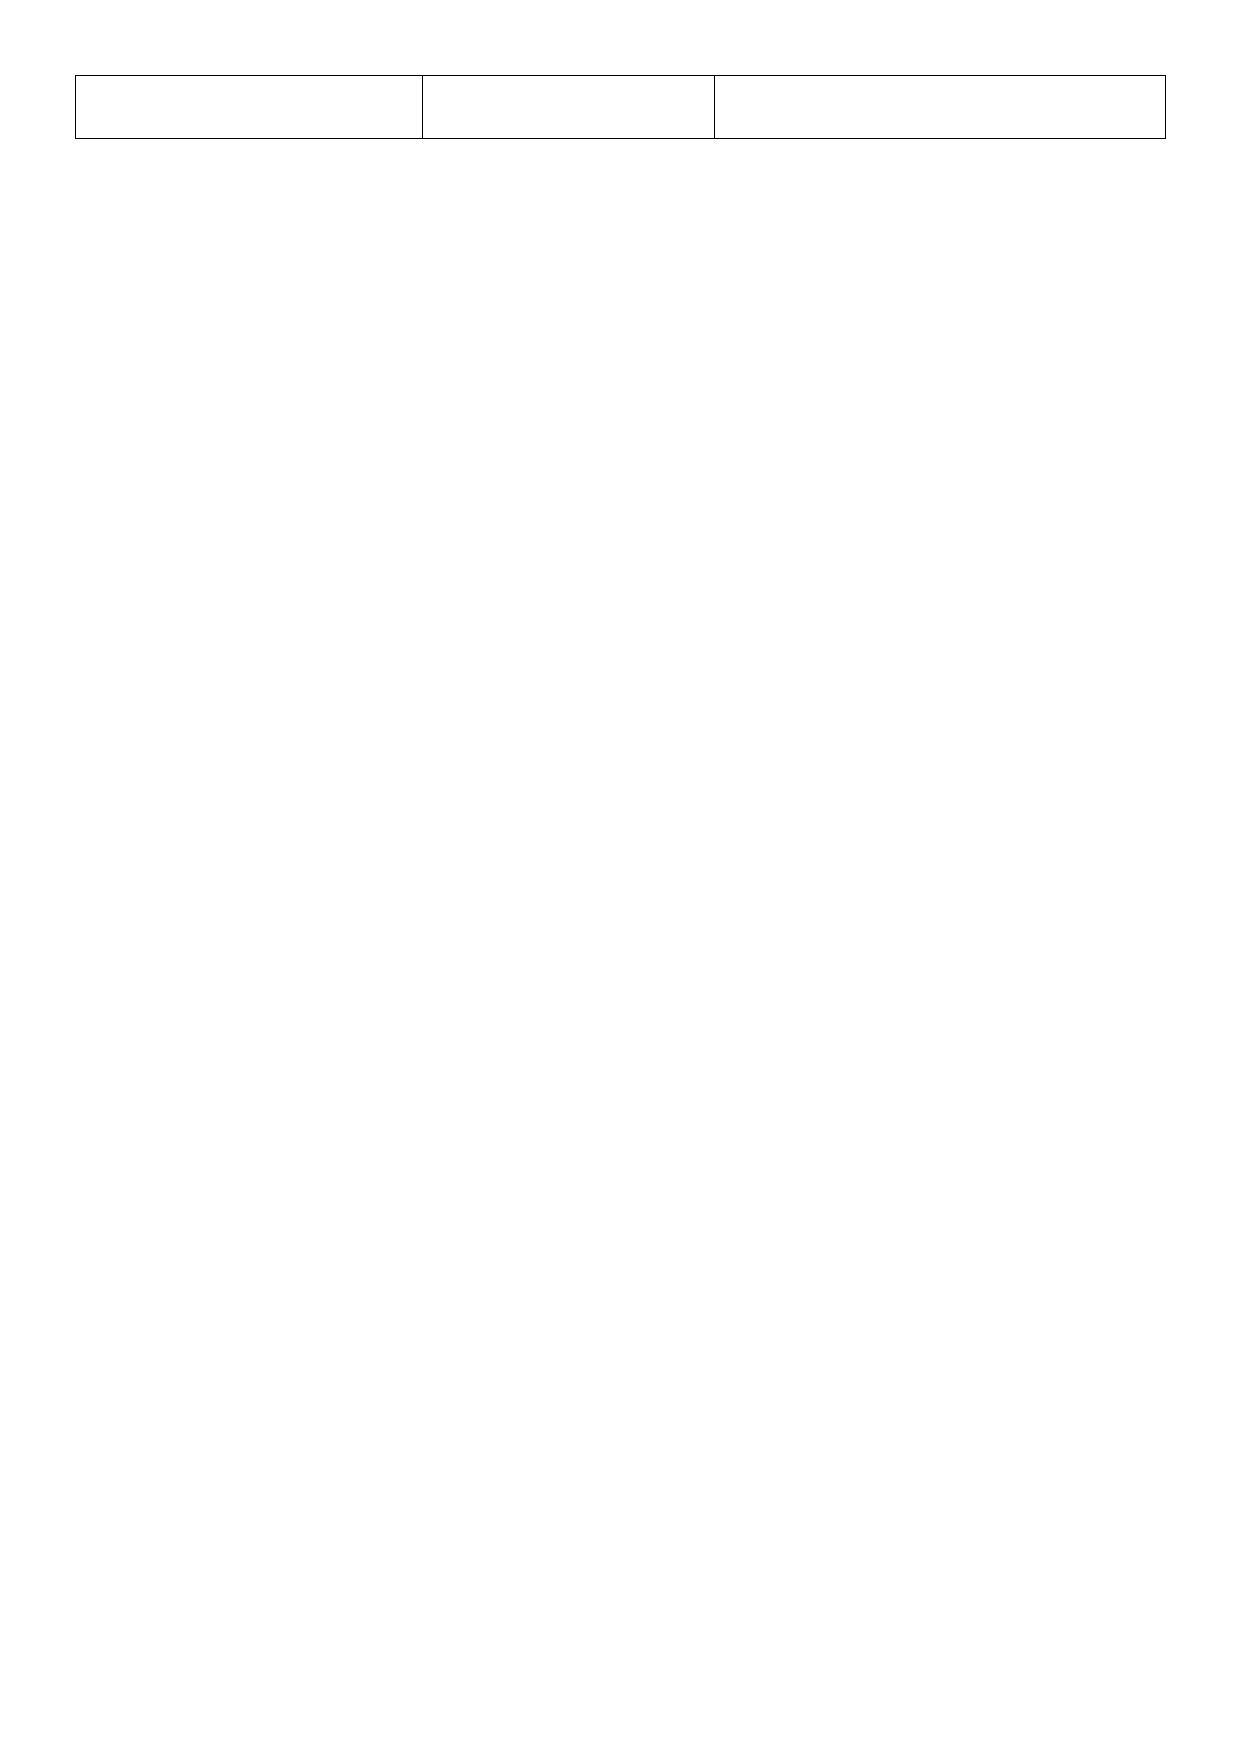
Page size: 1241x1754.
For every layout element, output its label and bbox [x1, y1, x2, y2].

table_cell [76, 76, 422, 138]
table_cell [715, 76, 1165, 138]
table_cell [423, 76, 714, 138]
